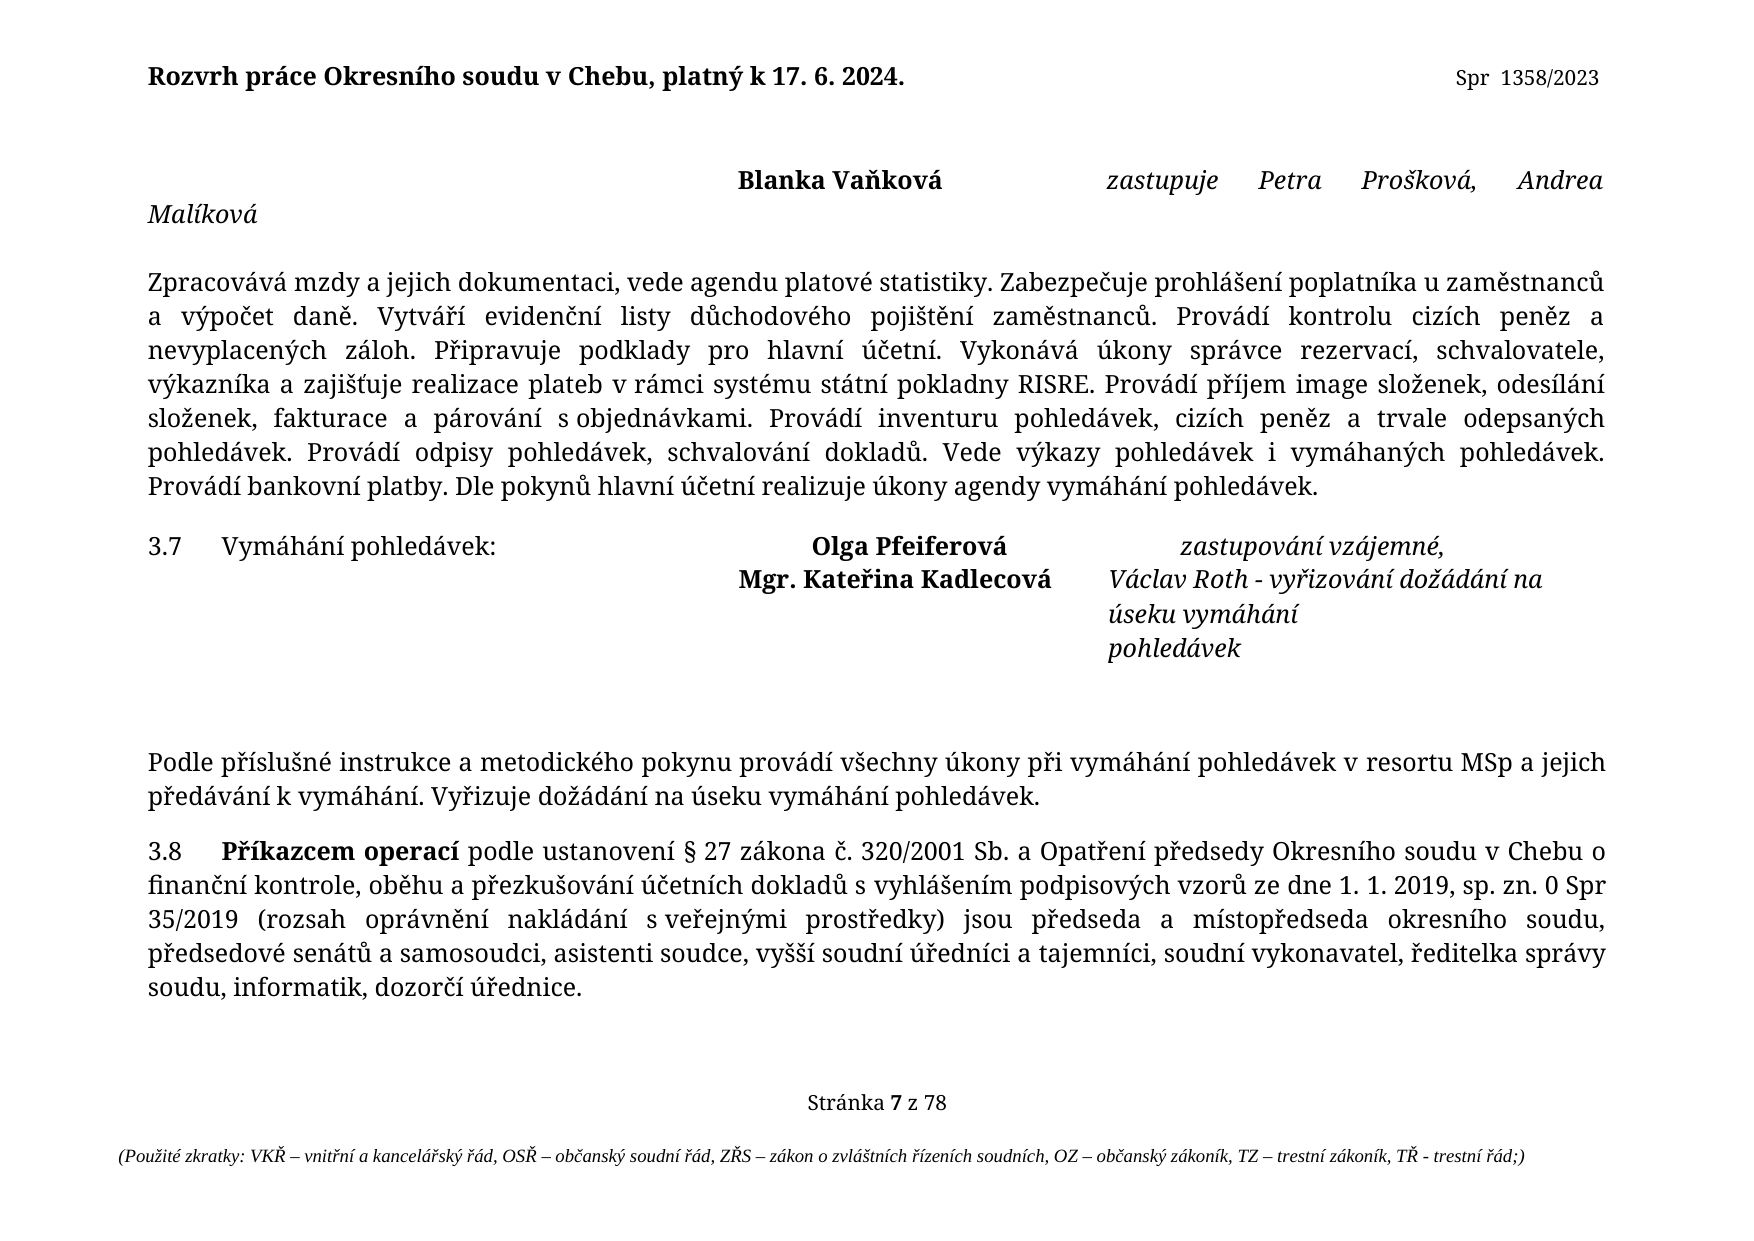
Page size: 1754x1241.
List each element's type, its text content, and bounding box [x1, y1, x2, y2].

text Mgr. Kateřina Kadlecová Václav Roth - vyřizování dožádání na úseku vymáhání [738, 562, 1610, 630]
text Podle příslušné instrukce a metodického pokynu provádí všechny úkony při vymáhání pohledávek v resortu MSp a jejich předávání k vymáhání. Vyřizuje dožádání na úseku vymáhání pohledávek. [148, 744, 1606, 812]
text pohledávek [738, 630, 1610, 664]
text 3.8 Příkazcem operací podle ustanovení § 27 zákona č. 320/2001 Sb. a Opatření předsedy Okresního soudu v Chebu o finanční kontrole, oběhu a přezkušování účetních dokladů s vyhlášením podpisových vzorů ze dne 1. 1. 2019, sp. zn. 0 Spr 35/2019 (rozsah oprávnění nakládání s veřejnými prostředky) jsou předseda a místopředseda okresního soudu, předsedové senátů a samosoudci, asistenti soudce, vyšší soudní úředníci a tajemníci, soudní vykonavatel, ředitelka správy soudu, informatik, dozorčí úřednice. [148, 833, 1606, 1003]
text Zpracovává mzdy a jejich dokumentaci, vede agendu platové statistiky. Zabezpečuje prohlášení poplatníka u zaměstnanců a výpočet daně. Vytváří evidenční listy důchodového pojištění zaměstnanců. Provádí kontrolu cizích peněz a nevyplacených záloh. Připravuje podklady pro hlavní účetní. Vykonává úkony správce rezervací, schvalovatele, výkazníka a zajišťuje realizace plateb v rámci systému státní pokladny RISRE. Provádí příjem image složenek, odesílání složenek, fakturace a párování s objednávkami. Provádí inventuru pohledávek, cizích peněz a trvale odepsaných pohledávek. Provádí odpisy pohledávek, schvalování dokladů. Vede výkazy pohledávek i vymáhaných pohledávek. Provádí bankovní platby. Dle pokynů hlavní účetní realizuje úkony agendy vymáhání pohledávek. [148, 265, 1606, 503]
text Blanka Vaňková zastupuje Petra Prošková, Andrea Malíková [148, 162, 1606, 231]
text 3.7 Vymáhání pohledávek: Olga Pfeiferová zastupování vzájemné, [148, 528, 1610, 562]
